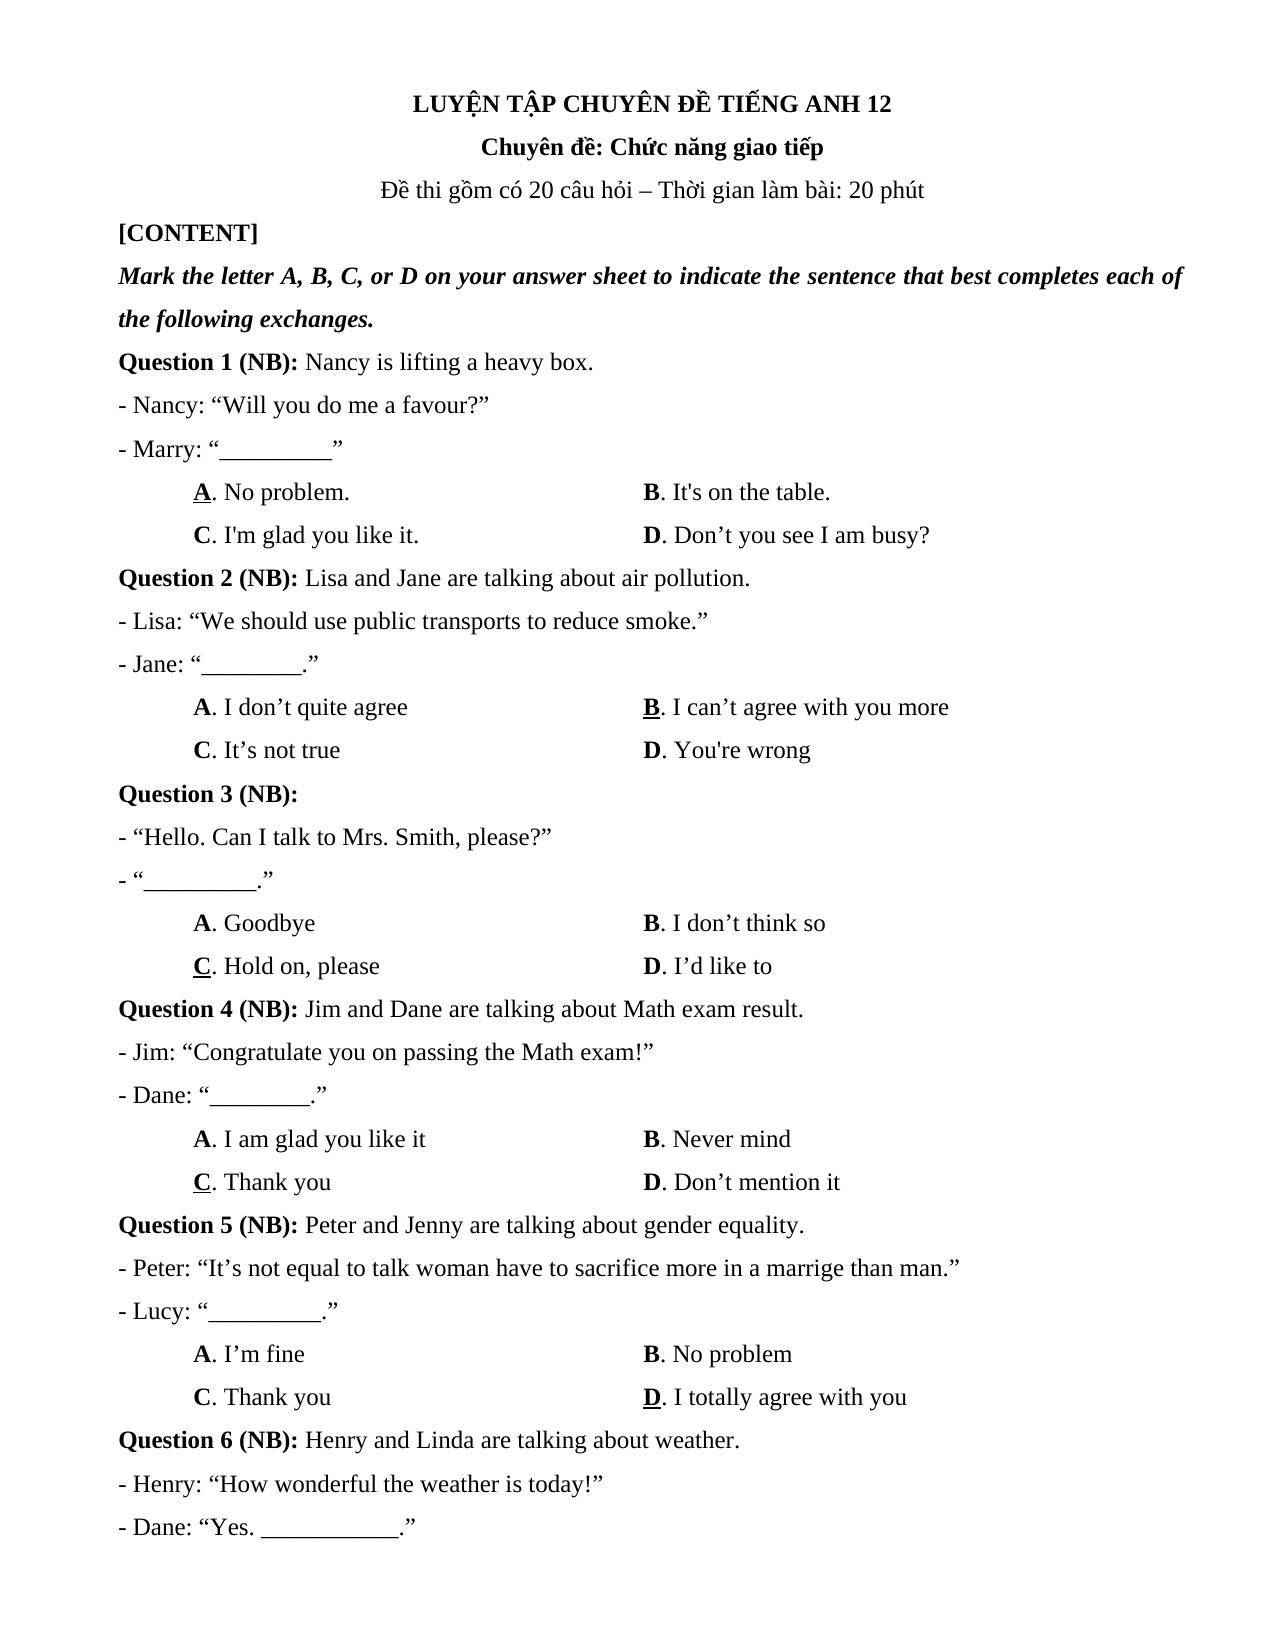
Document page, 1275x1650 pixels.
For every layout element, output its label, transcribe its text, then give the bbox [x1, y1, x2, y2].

text Question 1 (NB): Nancy is lifting a heavy box. [118, 347, 1186, 376]
text Question 3 (NB): [118, 779, 1186, 807]
text - Dane: “Yes. ___________.” [118, 1512, 1186, 1541]
text C. It’s not true D. You're wrong [118, 736, 1186, 764]
text A. I am glad you like it B. Never mind [118, 1124, 1186, 1152]
text - Dane: “________.” [118, 1081, 1186, 1109]
text Question 2 (NB): Lisa and Jane are talking about air pollution. [118, 563, 1186, 592]
text LUYỆN TẬP CHUYÊN ĐỀ TIẾNG ANH 12 [118, 89, 1186, 117]
text A. Goodbye B. I don’t think so [118, 908, 1186, 937]
text - Henry: “How wonderful the weather is today!” [118, 1469, 1186, 1497]
text Mark the letter A, B, C, or D on your answer sheet to indicate the sentence that best completes each of the following exchanges. [118, 261, 1186, 333]
text C. Thank you D. Don’t mention it [118, 1167, 1186, 1196]
text Chuyên đề: Chức năng giao tiếp [118, 132, 1186, 161]
text - Jane: “________.” [118, 649, 1186, 678]
text [CONTENT] [118, 218, 1186, 247]
text - Marry: “_________” [118, 434, 1186, 462]
text A. No problem. B. It's on the table. [118, 477, 1186, 506]
text Question 6 (NB): Henry and Linda are talking about weather. [118, 1426, 1186, 1454]
text A. I’m fine B. No problem [118, 1339, 1186, 1368]
text C. Hold on, please D. I’d like to [118, 951, 1186, 980]
text - Jim: “Congratulate you on passing the Math exam!” [118, 1037, 1186, 1066]
text - “Hello. Can I talk to Mrs. Smith, please?” [118, 822, 1186, 851]
text - Nancy: “Will you do me a favour?” [118, 391, 1186, 419]
text Đề thi gồm có 20 câu hỏi – Thời gian làm bài: 20 phút [118, 175, 1186, 204]
text - “_________.” [118, 865, 1186, 894]
text C. Thank you D. I totally agree with you [118, 1382, 1186, 1411]
text C. I'm glad you like it. D. Don’t you see I am busy? [118, 520, 1186, 549]
text Question 5 (NB): Peter and Jenny are talking about gender equality. [118, 1210, 1186, 1239]
text - Lucy: “_________.” [118, 1296, 1186, 1325]
text - Lisa: “We should use public transports to reduce smoke.” [118, 606, 1186, 635]
text - Peter: “It’s not equal to talk woman have to sacrifice more in a marrige than man.” [118, 1253, 1186, 1282]
text Question 4 (NB): Jim and Dane are talking about Math exam result. [118, 994, 1186, 1023]
text A. I don’t quite agree B. I can’t agree with you more [118, 692, 1186, 721]
